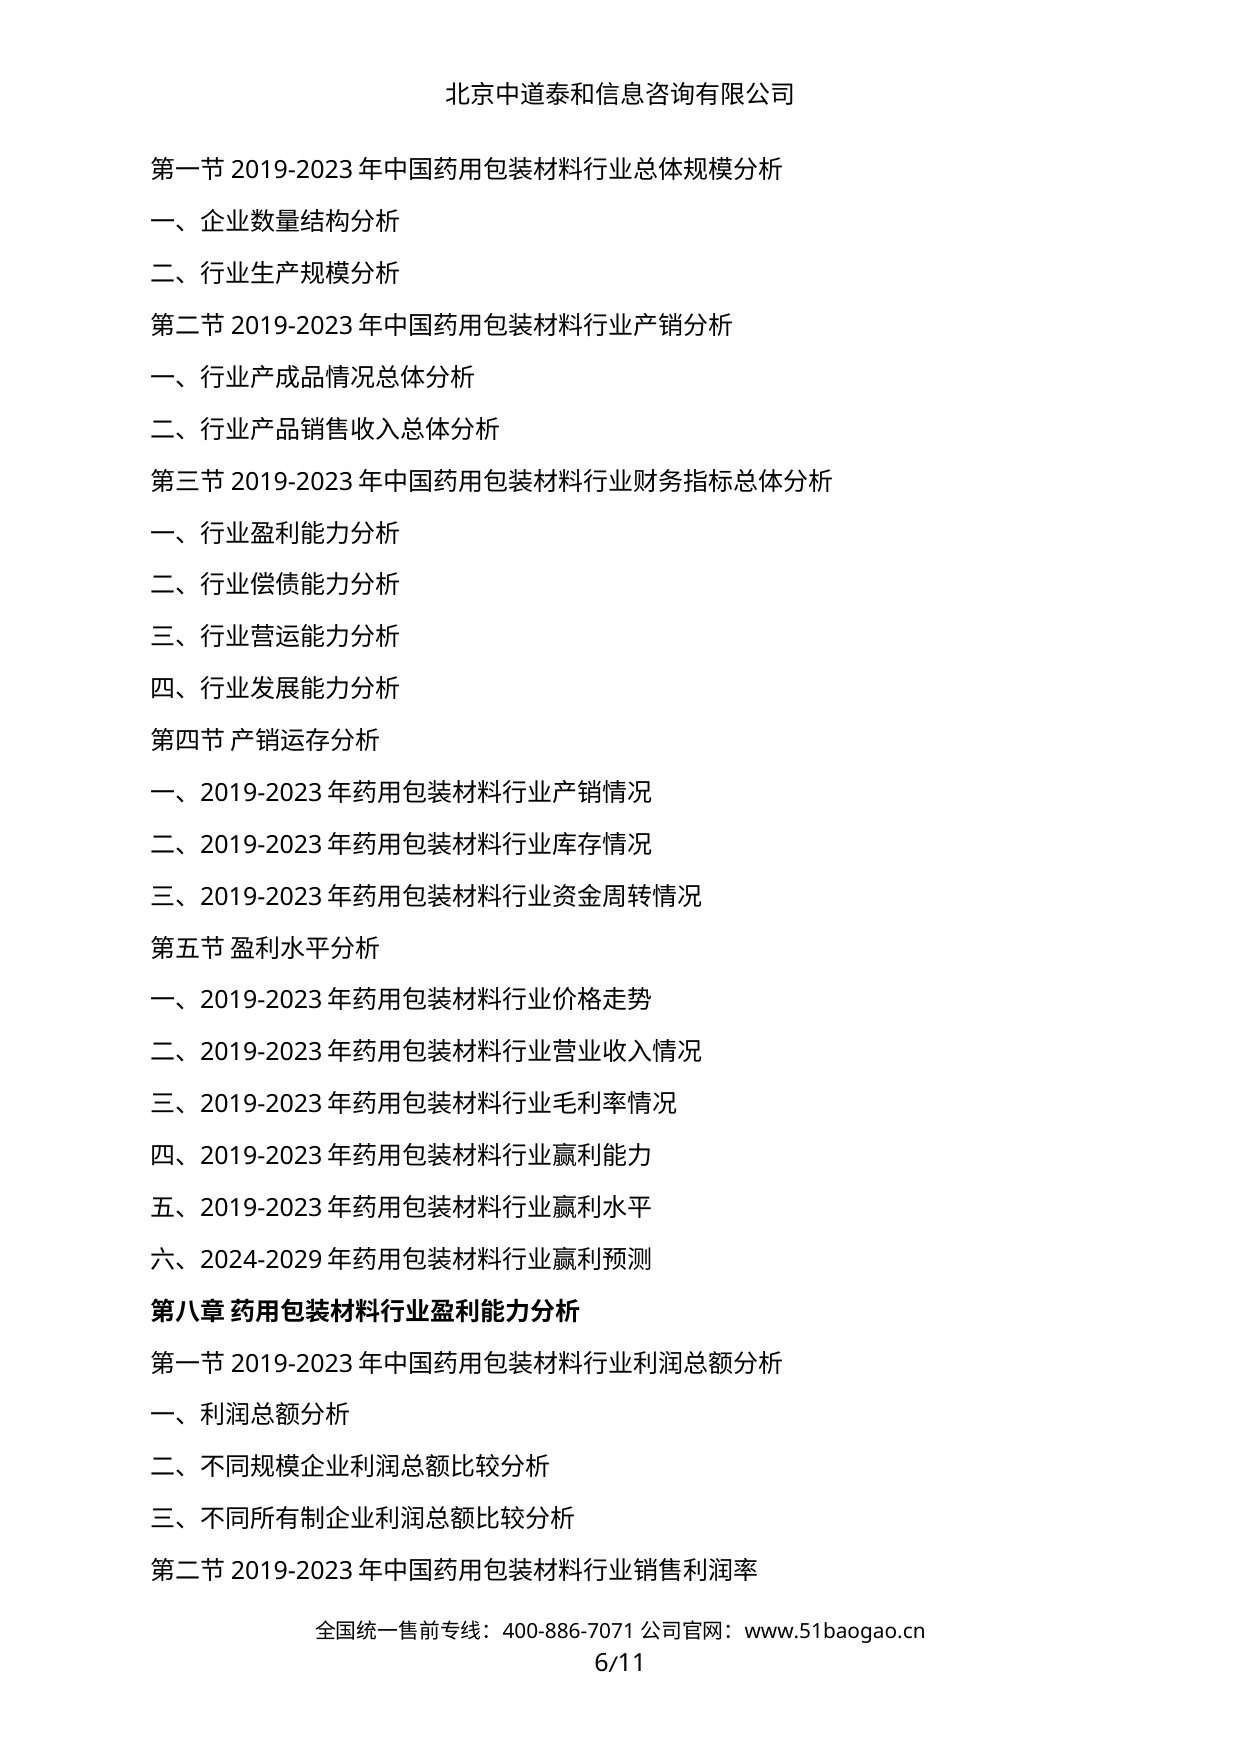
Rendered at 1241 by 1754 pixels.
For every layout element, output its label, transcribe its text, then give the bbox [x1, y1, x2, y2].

text 三、2019-2023年药用包装材料行业毛利率情况 [150, 1084, 1090, 1120]
text 二、2019-2023年药用包装材料行业库存情况 [150, 824, 1090, 861]
text 四、行业发展能力分析 [150, 669, 1090, 705]
text 第五节 盈利水平分析 [150, 928, 1090, 964]
text 三、不同所有制企业利润总额比较分析 [150, 1499, 1090, 1535]
text 第一节 2019-2023年中国药用包装材料行业总体规模分析 [150, 150, 1090, 186]
text 一、利润总额分析 [150, 1395, 1090, 1431]
text 二、行业产品销售收入总体分析 [150, 409, 1090, 446]
text 二、不同规模企业利润总额比较分析 [150, 1447, 1090, 1483]
text 一、企业数量结构分析 [150, 202, 1090, 238]
text 第二节 2019-2023年中国药用包装材料行业产销分析 [150, 306, 1090, 342]
text 第二节 2019-2023年中国药用包装材料行业销售利润率 [150, 1551, 1090, 1587]
text 四、2019-2023年药用包装材料行业赢利能力 [150, 1136, 1090, 1172]
text 一、行业盈利能力分析 [150, 513, 1090, 549]
text 三、行业营运能力分析 [150, 617, 1090, 653]
text 二、行业偿债能力分析 [150, 565, 1090, 601]
text 二、行业生产规模分析 [150, 254, 1090, 290]
text 三、2019-2023年药用包装材料行业资金周转情况 [150, 876, 1090, 912]
text 第三节 2019-2023年中国药用包装材料行业财务指标总体分析 [150, 461, 1090, 497]
text 第一节 2019-2023年中国药用包装材料行业利润总额分析 [150, 1343, 1090, 1379]
text 第四节 产销运存分析 [150, 721, 1090, 757]
text 第八章 药用包装材料行业盈利能力分析 [150, 1291, 1090, 1327]
text 六、2024-2029年药用包装材料行业赢利预测 [150, 1239, 1090, 1276]
text 五、2019-2023年药用包装材料行业赢利水平 [150, 1187, 1090, 1224]
text 二、2019-2023年药用包装材料行业营业收入情况 [150, 1032, 1090, 1068]
text 一、2019-2023年药用包装材料行业价格走势 [150, 980, 1090, 1016]
text 一、行业产成品情况总体分析 [150, 357, 1090, 394]
text 一、2019-2023年药用包装材料行业产销情况 [150, 772, 1090, 809]
